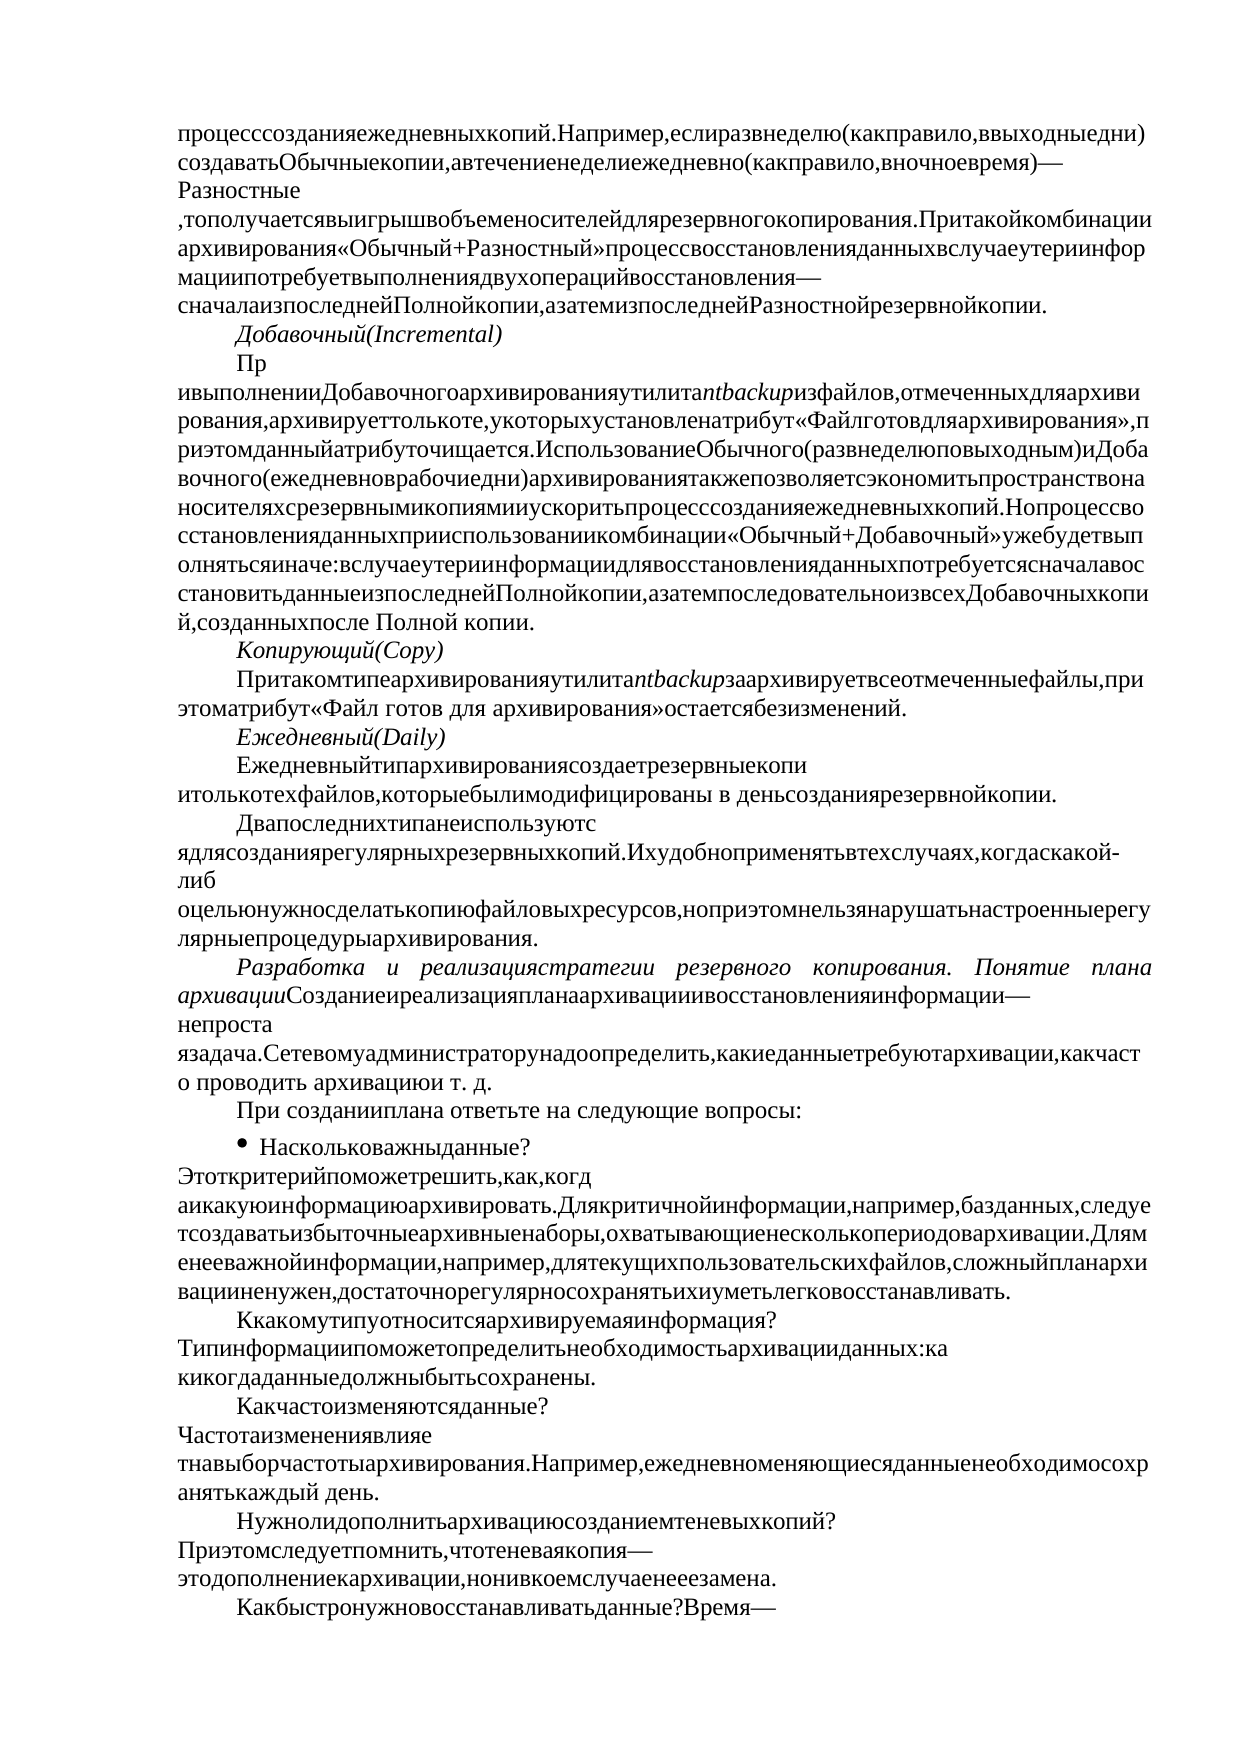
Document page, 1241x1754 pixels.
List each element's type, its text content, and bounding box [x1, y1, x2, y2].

text Копирующий(Copy) [177, 636, 1152, 664]
text Наскольковажныданные?Этоткритерийпоможетрешить,как,когдаикакуюинформациюархивировать.Длякритичнойинформации,например,базданных,следуетсоздаватьизбыточныеархивныенаборы,охватывающиенесколькопериодовархивации.Дляменееважнойинформации,например,длятекущихпользовательскихфайлов,сложныйпланархивацииненужен,достаточнорегулярносохранятьихиуметьлегковосстанавливать. [177, 1124, 1152, 1305]
picture [236, 1124, 259, 1156]
text Притакомтипеархивированияутилитаntbackupзаархивируетвсеотмеченныефайлы,при этоматрибут«Файл готов для архивирования»остаетсябезизменений. [177, 664, 1152, 722]
text Какчастоизменяютсяданные?Частотаизменениявлияетнавыборчастотыархивирования.Например,ежедневноменяющиесяданныенеобходимосохранятькаждый день. [177, 1391, 1152, 1506]
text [177, 1592, 1156, 1621]
text Двапоследнихтипанеиспользуютсядлясозданиярегулярныхрезервныхкопий.Ихудобноприменятьвтехслучаях,когдаскакой-либоцельюнужносделатькопиюфайловыхресурсов,ноприэтомнельзянарушатьнастроенныерегулярныепроцедурыархивирования. [177, 808, 1152, 952]
text Разработка и реализациястратегии резервного копирования. Понятие плана архивацииСозданиеиреализацияпланаархивацииивосстановленияинформации—непростаязадача.Сетевомуадминистраторунадоопределить,какиеданныетребуютархивации,какчасто проводить архивациюи т. д. [177, 952, 1152, 1096]
text Ккакомутипуотноситсяархивируемаяинформация?Типинформациипоможетопределитьнеобходимостьархивацииданных:какикогдаданныедолжныбытьсохранены. [177, 1305, 1152, 1391]
text Добавочный(Incremental) [177, 319, 1152, 348]
text Ежедневный(Daily) [177, 722, 1152, 751]
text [177, 118, 1152, 319]
text При созданииплана ответьте на следующие вопросы: [177, 1096, 1152, 1124]
text ПривыполненииДобавочногоархивированияутилитаntbackupизфайлов,отмеченныхдляархивирования,архивируеттолькоте,укоторыхустановленатрибут«Файлготовдляархивирования»,приэтомданныйатрибуточищается.ИспользованиеОбычного(развнеделюповыходным)иДобавочного(ежедневноврабочиедни)архивированиятакжепозволяетсэкономитьпространствонаносителяхсрезервнымикопиямииускоритьпроцесссозданияежедневныхкопий.Нопроцессвосстановленияданныхприиспользованиикомбинации«Обычный+Добавочный»ужебудетвыполнятьсяиначе:вслучаеутериинформациидлявосстановленияданныхпотребуетсясначалавосстановитьданныеизпоследнейПолнойкопии,азатемпоследовательноизвсехДобавочныхкопий,созданныхпосле Полной копии. [177, 348, 1152, 636]
text Нужнолидополнитьархивациюсозданиемтеневыхкопий?Приэтомследуетпомнить,чтотеневаякопия—этодополнениекархивации,нонивкоемслучаенееезамена. [177, 1506, 1152, 1592]
text Ежедневныйтипархивированиясоздаетрезервныекопиитолькотехфайлов,которыебылимодифицированы в деньсозданиярезервнойкопии. [177, 751, 1152, 808]
